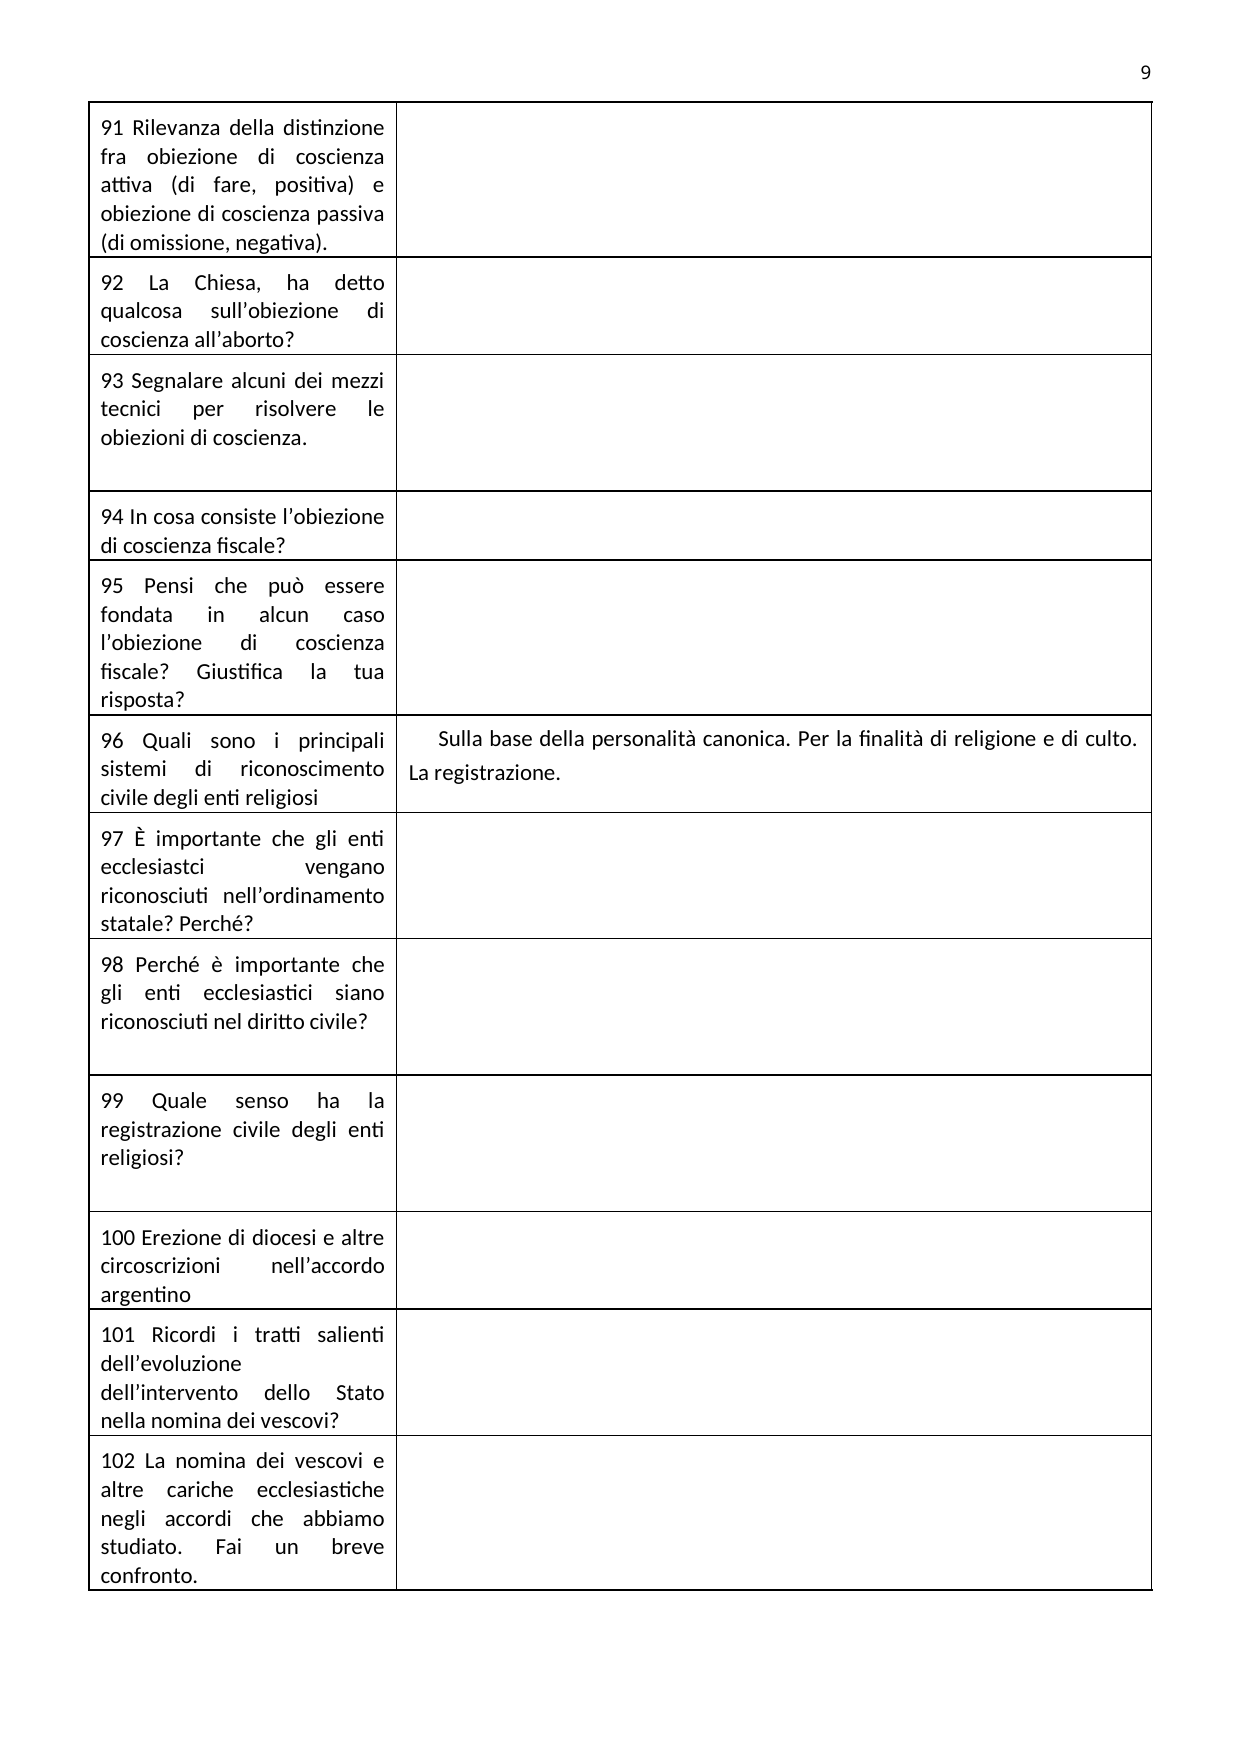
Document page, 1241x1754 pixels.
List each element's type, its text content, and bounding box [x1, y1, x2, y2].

table_cell Sulla base della personalità canonica. Per la finalità di religione e di culto. La registrazione. [397, 716, 1151, 811]
table_cell Perché è importante che gli enti ecclesiastici siano riconosciuti nel diritto civile? [90, 939, 396, 1074]
table_cell [397, 258, 1151, 353]
table_cell Rilevanza della distinzione fra obiezione di coscienza attiva (di fare, positiva) e obiezione di coscienza passiva (di omissione, negativa). [90, 103, 396, 256]
table_cell Ricordi i tratti salienti dell’evoluzione dell’intervento dello Stato nella nomina dei vescovi? [90, 1310, 396, 1434]
table_cell Quale senso ha la registrazione civile degli enti religiosi? [90, 1076, 396, 1211]
table_cell [397, 492, 1151, 559]
table_cell La Chiesa, ha detto qualcosa sull’obiezione di coscienza all’aborto? [90, 258, 396, 353]
table_cell [397, 1436, 1151, 1589]
table_cell La nomina dei vescovi e altre cariche ecclesiastiche negli accordi che abbiamo studiato. Fai un breve confronto. [90, 1436, 396, 1589]
table_cell [397, 1310, 1151, 1434]
table_cell [397, 813, 1151, 938]
table_cell [397, 561, 1151, 714]
table_cell In cosa consiste l’obiezione di coscienza fiscale? [90, 492, 396, 559]
table_cell Erezione di diocesi e altre circoscrizioni nell’accordo argentino [90, 1212, 396, 1308]
table_cell [397, 1076, 1151, 1211]
table_cell Pensi che può essere fondata in alcun caso l’obiezione di coscienza fiscale? Giustifica la tua risposta? [90, 561, 396, 714]
table_cell Quali sono i principali sistemi di riconoscimento civile degli enti religiosi [90, 716, 396, 811]
table_cell Segnalare alcuni dei mezzi tecnici per risolvere le obiezioni di coscienza. [90, 355, 396, 490]
table_cell [397, 939, 1151, 1074]
table_cell [397, 103, 1151, 256]
table_cell [397, 355, 1151, 490]
table_cell È importante che gli enti ecclesiastci vengano riconosciuti nell’ordinamento statale? Perché? [90, 813, 396, 938]
table_cell [397, 1212, 1151, 1308]
